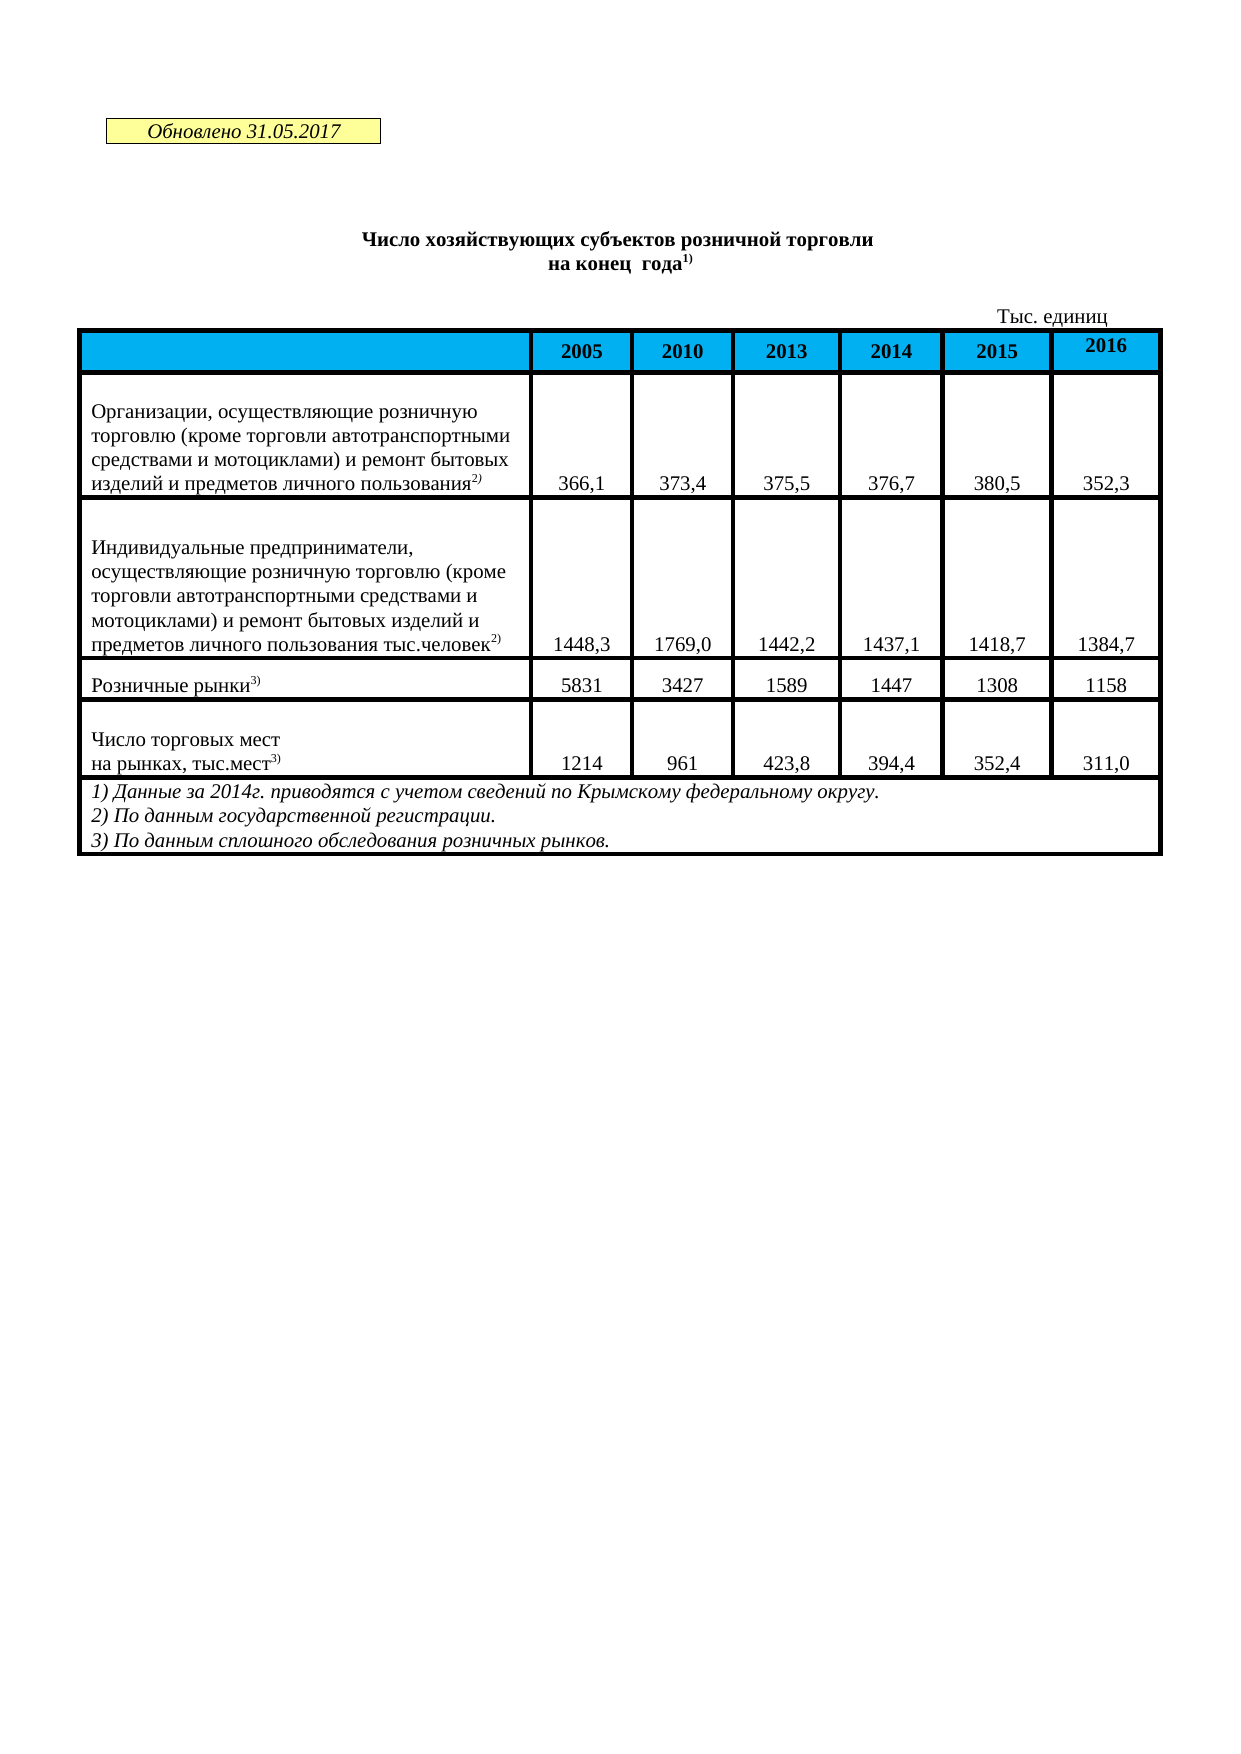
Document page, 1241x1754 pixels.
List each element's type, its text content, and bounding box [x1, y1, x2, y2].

table_cell 376,7 [842, 375, 940, 495]
table_cell 380,5 [945, 375, 1049, 495]
table_cell 5831 [533, 660, 630, 697]
table_header 2015 [945, 333, 1049, 370]
table_cell Число торговых мест на рынках, тыс.мест3) [82, 702, 529, 775]
table_cell 1158 [1054, 660, 1158, 697]
text Число хозяйствующих субъектов розничной торговли на конец года1) [118, 227, 1122, 275]
table_cell Индивидуальные предприниматели, осуществляющие розничную торговлю (кроме торговли автотранспортными средствами и мотоциклами) и ремонт бытовых изделий и предметов личного пользования тыс.человек2) [82, 500, 529, 656]
table_cell 1214 [533, 702, 630, 775]
table_cell 961 [634, 702, 731, 775]
table_cell 1448,3 [533, 500, 630, 656]
table_cell 1308 [945, 660, 1049, 697]
table_header Обновлено 31.05.2017 [107, 119, 380, 143]
table_cell 311,0 [1054, 702, 1158, 775]
table_header [82, 333, 529, 370]
table_header 2010 [634, 333, 731, 370]
table_header 2016 [1054, 333, 1158, 370]
table_cell 373,4 [634, 375, 731, 495]
table_cell 352,3 [1054, 375, 1158, 495]
table_cell 1442,2 [735, 500, 838, 656]
table_header 2005 [533, 333, 630, 370]
table_cell 1769,0 [634, 500, 731, 656]
table_header 2014 [842, 333, 940, 370]
table_header 2013 [735, 333, 838, 370]
table_cell 375,5 [735, 375, 838, 495]
table_cell 3427 [634, 660, 731, 697]
table_cell 1437,1 [842, 500, 940, 656]
table_cell Организации, осуществляющие розничную торговлю (кроме торговли автотранспортными средствами и мотоциклами) и ремонт бытовых изделий и предметов личного пользования2) [82, 375, 529, 495]
table_cell 366,1 [533, 375, 630, 495]
table_cell 1589 [735, 660, 838, 697]
table_cell 423,8 [735, 702, 838, 775]
table_cell Розничные рынки3) [82, 660, 529, 697]
table_cell 394,4 [842, 702, 940, 775]
table_cell 1384,7 [1054, 500, 1158, 656]
table_cell 352,4 [945, 702, 1049, 775]
table_cell 1418,7 [945, 500, 1049, 656]
text Тыс. единиц [118, 304, 1107, 328]
table_cell 1) Данные за 2014г. приводятся с учетом сведений по Крымскому федеральному округу. 2) По данным государственной регистрации. 3) По данным сплошного обследования розничных рынков. [82, 780, 1158, 852]
table_cell 1447 [842, 660, 940, 697]
